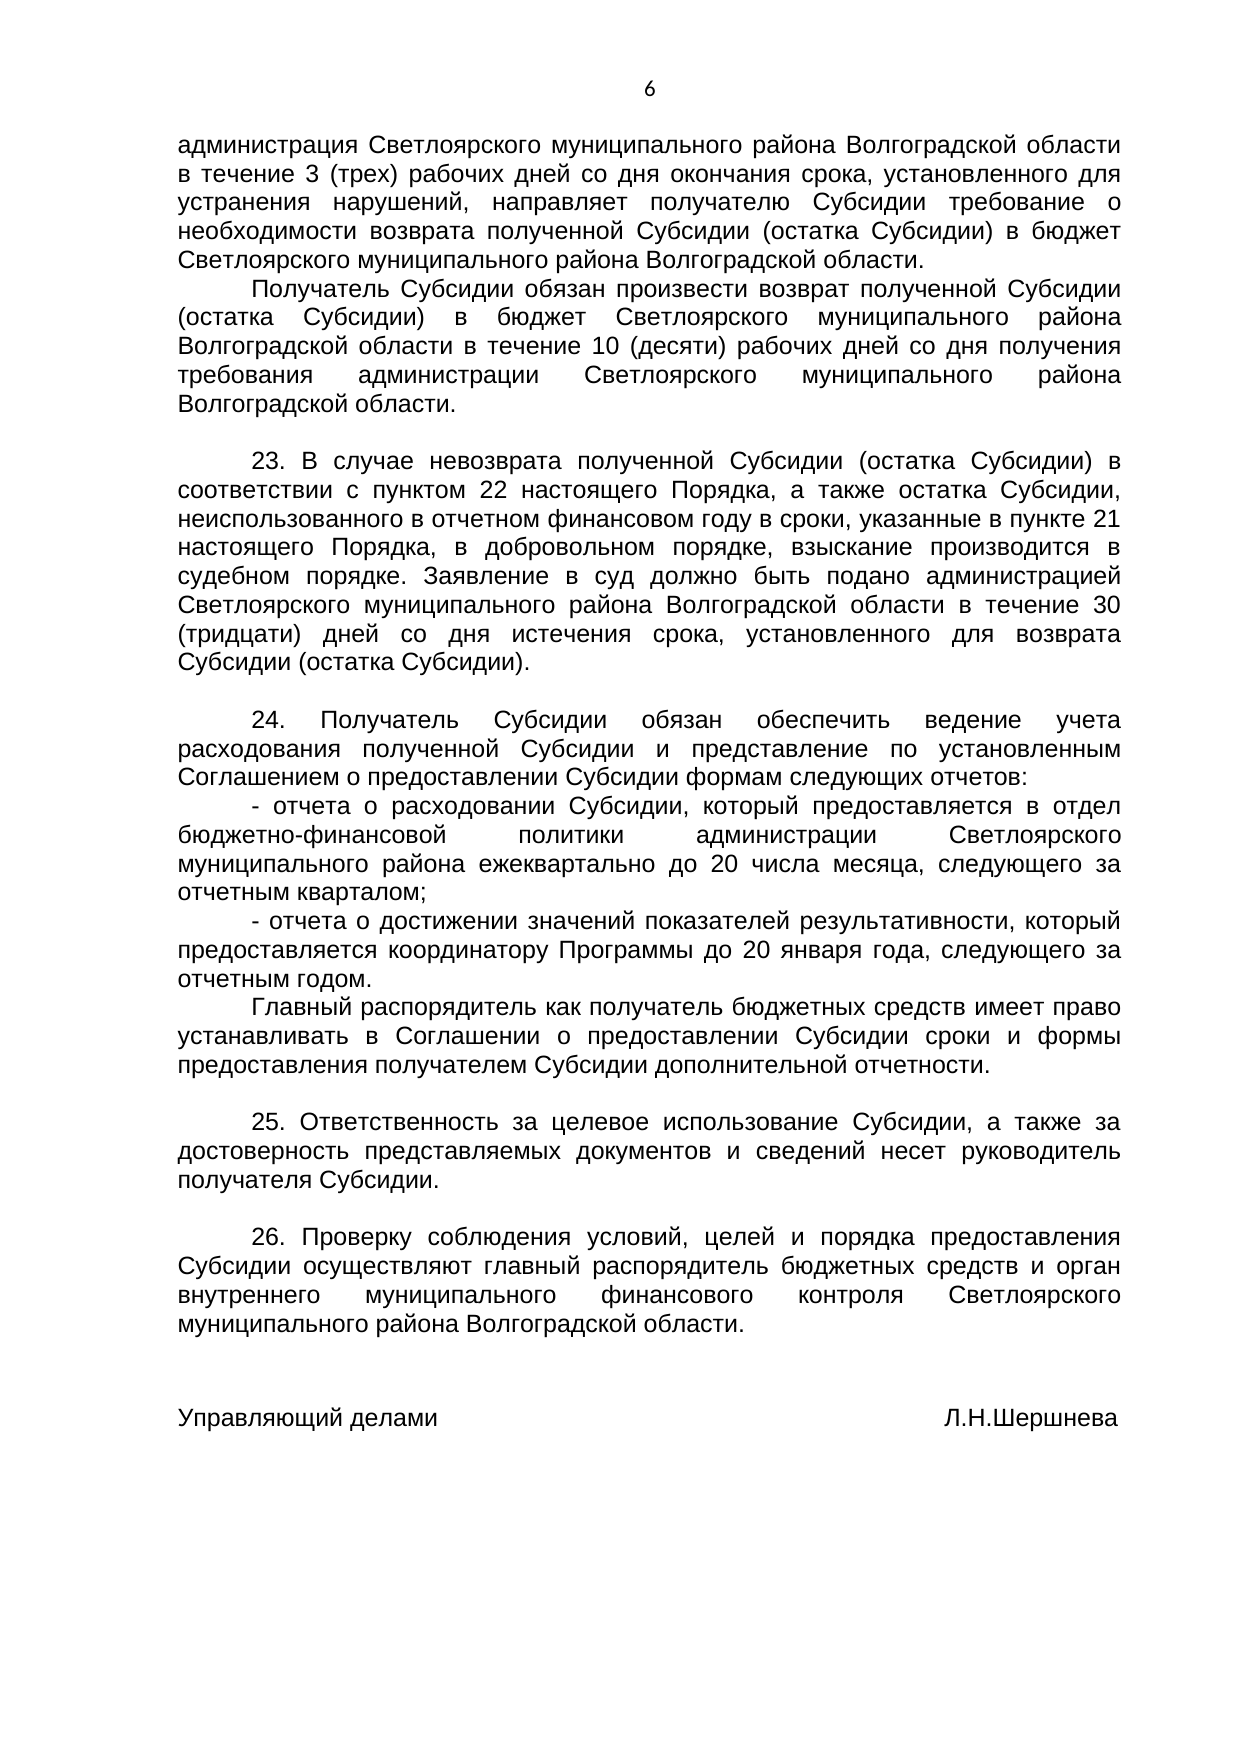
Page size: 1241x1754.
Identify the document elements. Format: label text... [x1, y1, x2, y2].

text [177, 130, 1122, 274]
text Главный распорядитель как получатель бюджетных средств имеет право устанавливать в Соглашении о предоставлении Субсидии сроки и формы предоставления получателем Субсидии дополнительной отчетности. [177, 992, 1122, 1079]
text - отчета о расходовании Субсидии, который предоставляется в отдел бюджетно-финансовой политики администрации Светлоярского муниципального района ежеквартально до 20 числа месяца, следующего за отчетным кварталом; [177, 791, 1122, 906]
text 26. Проверку соблюдения условий, целей и порядка предоставления Субсидии осуществляют главный распорядитель бюджетных средств и орган внутреннего муниципального финансового контроля Светлоярского муниципального района Волгоградской области. [177, 1222, 1122, 1337]
text Управляющий делами Л.Н.Шершнева [177, 1403, 1122, 1432]
text - отчета о достижении значений показателей результативности, который предоставляется координатору Программы до 20 января года, следующего за отчетным годом. [177, 906, 1122, 992]
text 24. Получатель Субсидии обязан обеспечить ведение учета расходования полученной Субсидии и представление по установленным Соглашением о предоставлении Субсидии формам следующих отчетов: [177, 705, 1122, 791]
text Получатель Субсидии обязан произвести возврат полученной Субсидии (остатка Субсидии) в бюджет Светлоярского муниципального района Волгоградской области в течение 10 (десяти) рабочих дней со дня получения требования администрации Светлоярского муниципального района Волгоградской области. [177, 274, 1122, 417]
text 25. Ответственность за целевое использование Субсидии, а также за достоверность представляемых документов и сведений несет руководитель получателя Субсидии. [177, 1107, 1122, 1194]
text 23. В случае невозврата полученной Субсидии (остатка Субсидии) в соответствии с пунктом 22 настоящего Порядка, а также остатка Субсидии, неиспользованного в отчетном финансовом году в сроки, указанные в пункте 21 настоящего Порядка, в добровольном порядке, взыскание производится в судебном порядке. Заявление в суд должно быть подано администрацией Светлоярского муниципального района Волгоградской области в течение 30 (тридцати) дней со дня истечения срока, установленного для возврата Субсидии (остатка Субсидии). [177, 446, 1122, 676]
